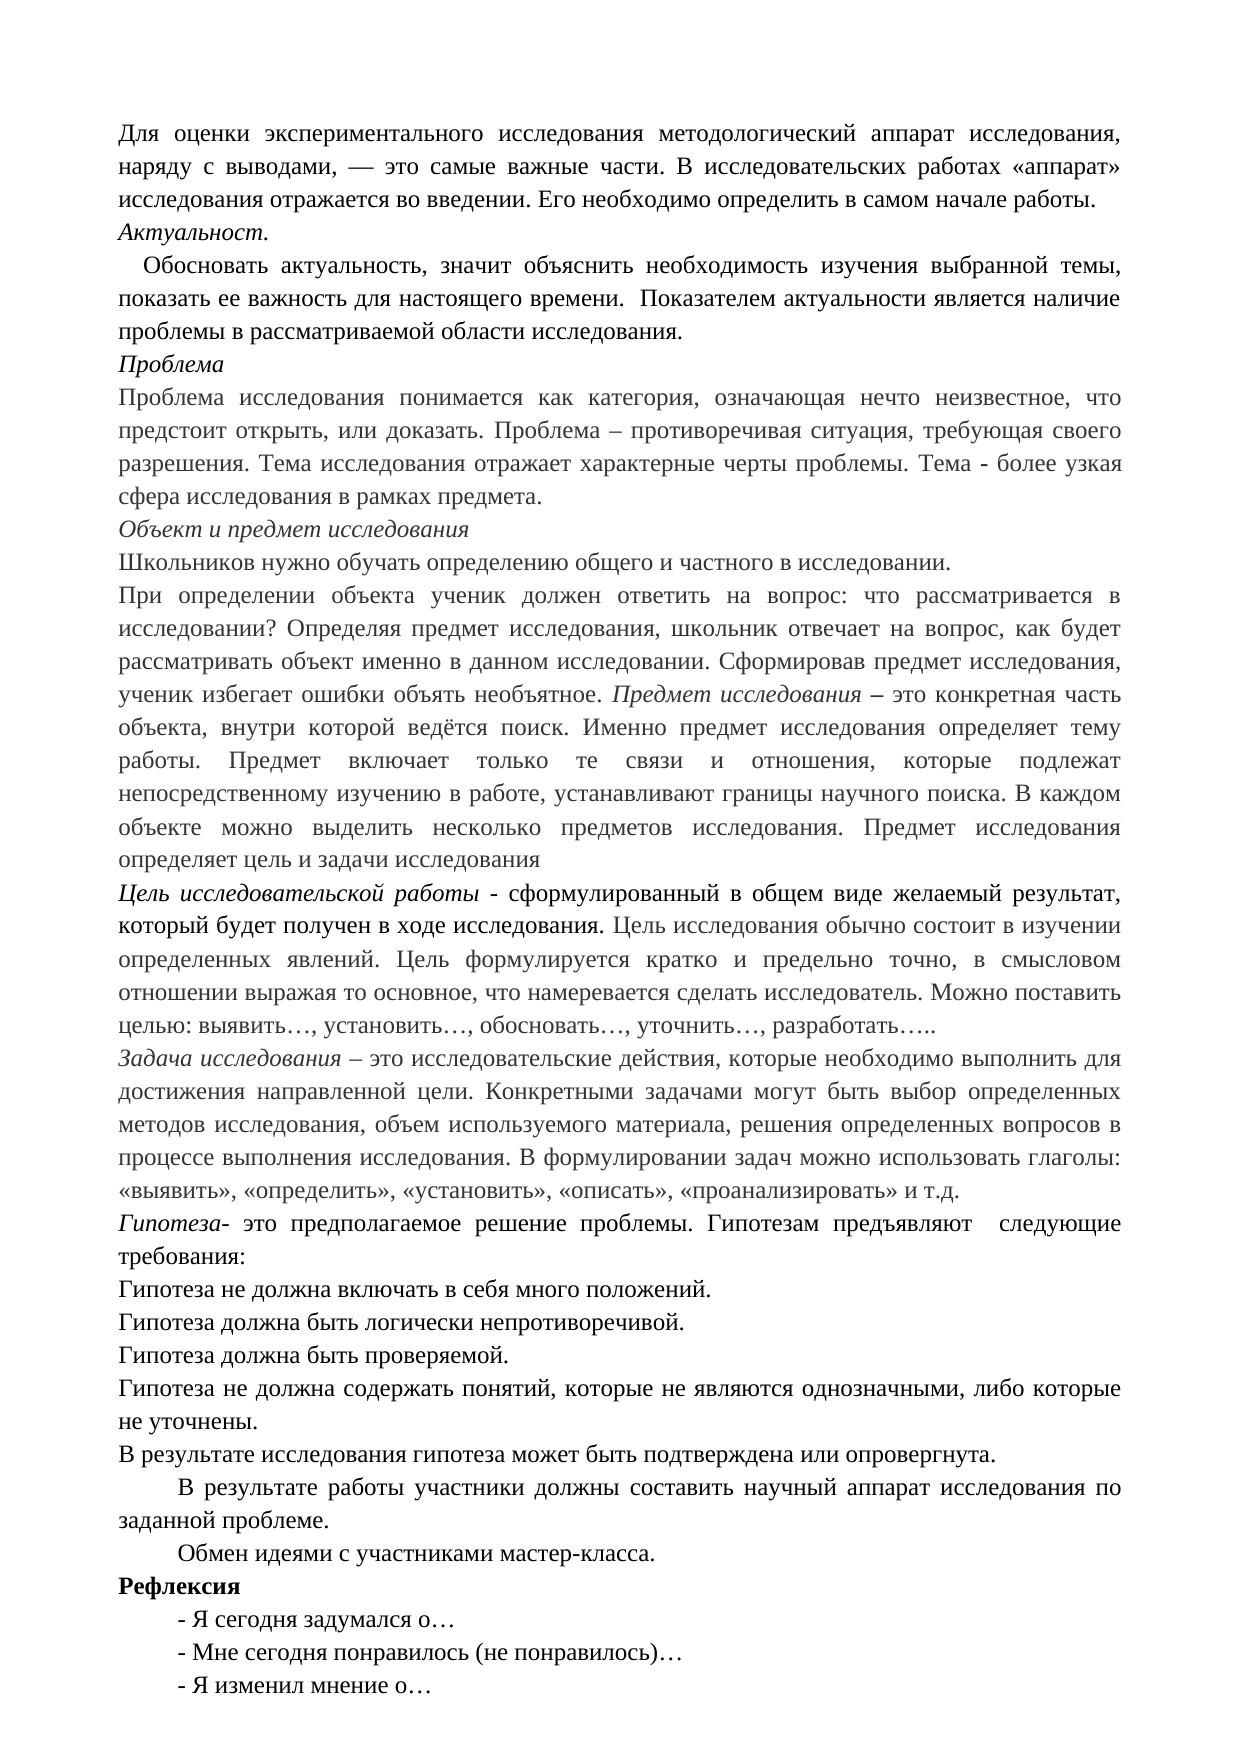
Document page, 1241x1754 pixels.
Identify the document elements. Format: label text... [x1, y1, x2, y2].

text Обосновать актуальность, значит объяснить необходимость изучения выбранной темы, показать ее важность для настоящего времени. Показателем актуальности является наличие проблемы в рассматриваемой области исследования. [118, 250, 1122, 345]
text Гипотеза должна быть проверяемой. [118, 1340, 1122, 1369]
text Гипотеза- это предполагаемое решение проблемы. Гипотезам предъявляют следующие требования: [118, 1208, 1122, 1269]
text Проблема исследования понимается как категория, означающая нечто неизвестное, что предстоит открыть, или доказать. Проблема – противоречивая ситуация, требующая своего разрешения. Тема исследования отражает характерные черты проблемы. Тема - более узкая сфера исследования в рамках предмета. [118, 382, 1122, 510]
text Актуальност. [118, 217, 1122, 246]
text Обмен идеями с участниками мастер-класса. [118, 1538, 1122, 1567]
text - Я изменил мнение о… [118, 1670, 1122, 1699]
text - Я сегодня задумался о… [118, 1604, 1122, 1633]
text Рефлексия [118, 1571, 1122, 1600]
text Объект и предмет исследования [118, 514, 1122, 543]
text - Мне сегодня понравилось (не понравилось)… [118, 1637, 1122, 1666]
text Задача исследования – это исследовательские действия, которые необходимо выполнить для достижения направленной цели. Конкретными задачами могут быть выбор определенных методов исследования, объем используемого материала, решения определенных вопросов в процессе выполнения исследования. В формулировании задач можно использовать глаголы: «выявить», «определить», «установить», «описать», «проанализировать» и т.д. [118, 1043, 1122, 1203]
text Школьников нужно обучать определению общего и частного в исследовании. [118, 547, 1122, 576]
text Гипотеза не должна содержать понятий, которые не являются однозначными, либо которые не уточнены. [118, 1373, 1122, 1435]
text Гипотеза не должна включать в себя много положений. [118, 1274, 1122, 1303]
text Проблема [118, 349, 1122, 378]
text В результате работы участники должны составить научный аппарат исследования по заданной проблеме. [118, 1472, 1122, 1534]
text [118, 118, 1122, 213]
text Гипотеза должна быть логически непротиворечивой. [118, 1307, 1122, 1336]
text В результате исследования гипотеза может быть подтверждена или опровергнута. [118, 1439, 1122, 1468]
text При определении объекта ученик должен ответить на вопрос: что рассматривается в исследовании? Определяя предмет исследования, школьник отвечает на вопрос, как будет рассматривать объект именно в данном исследовании. Сформировав предмет исследования, ученик избегает ошибки объять необъятное. Предмет исследования – это конкретная часть объекта, внутри которой ведётся поиск. Именно предмет исследования определяет тему работы. Предмет включает только те связи и отношения, которые подлежат непосредственному изучению в работе, устанавливают границы научного поиска. В каждом объекте можно выделить несколько предметов исследования. Предмет исследования определяет цель и задачи исследования [118, 580, 1122, 873]
text Цель исследовательской работы - сформулированный в общем виде желаемый результат, который будет получен в ходе исследования. Цель исследования обычно состоит в изучении определенных явлений. Цель формулируется кратко и предельно точно, в смысловом отношении выражая то основное, что намеревается сделать исследователь. Можно поставить целью: выявить…, установить…, обосновать…, уточнить…, разработать….. [118, 878, 1122, 1038]
